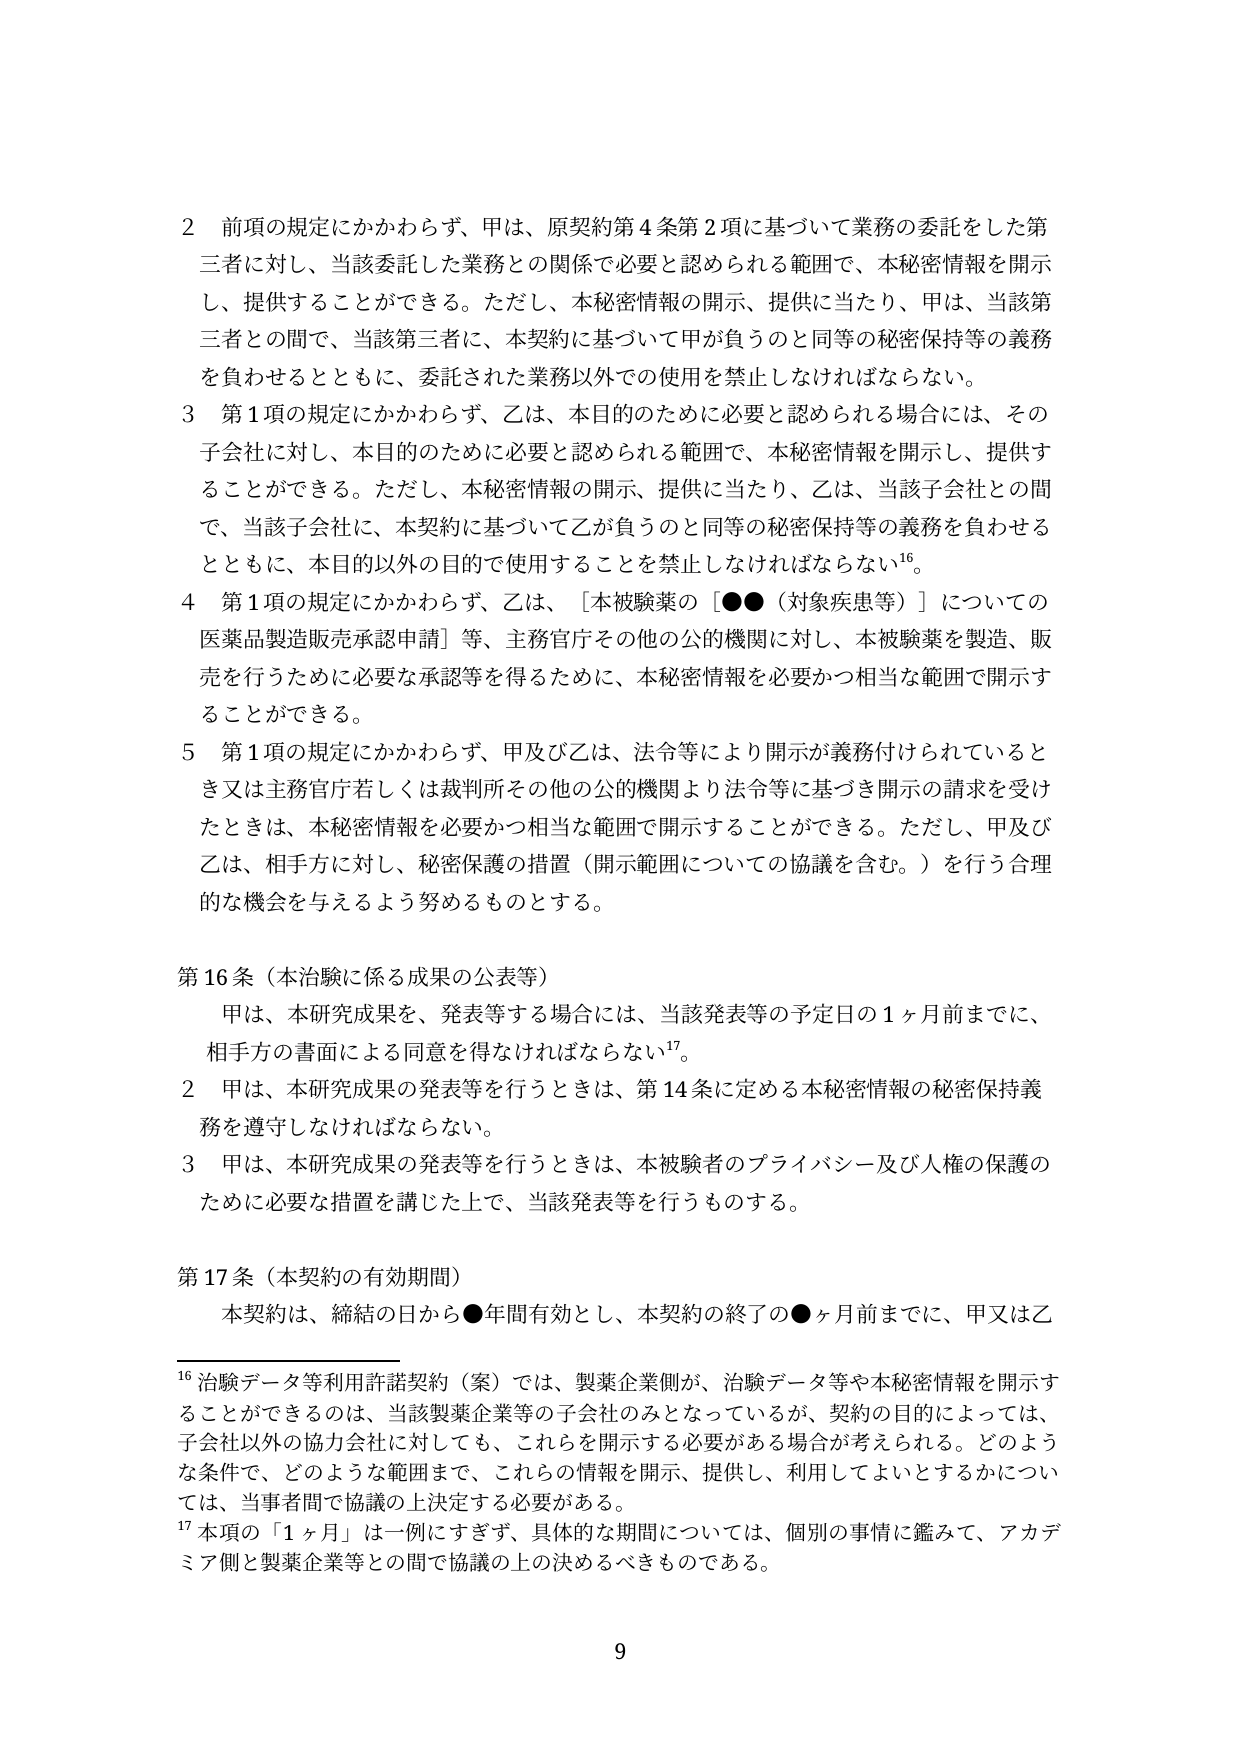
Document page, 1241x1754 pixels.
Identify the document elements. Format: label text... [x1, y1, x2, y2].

text ２ 甲は、本研究成果の発表等を行うときは、第14条に定める本秘密情報の秘密保持義務を遵守しなければならない。 [177, 1069, 1063, 1144]
text 第17条（本契約の有効期間） [177, 1257, 1063, 1294]
text ４ 第1項の規定にかかわらず、乙は、［本被験薬の［●●（対象疾患等）］についての医薬品製造販売承認申請］等、主務官庁その他の公的機関に対し、本被験薬を製造、販売を行うために必要な承認等を得るために、本秘密情報を必要かつ相当な範囲で開示することができる。 [177, 582, 1063, 732]
text ２ 前項の規定にかかわらず、甲は、原契約第4条第2項に基づいて業務の委託をした第三者に対し、当該委託した業務との関係で必要と認められる範囲で、本秘密情報を開示し、提供することができる。ただし、本秘密情報の開示、提供に当たり、甲は、当該第三者との間で、当該第三者に、本契約に基づいて甲が負うのと同等の秘密保持等の義務を負わせるとともに、委託された業務以外での使用を禁止しなければならない。 [177, 207, 1063, 394]
text 甲は、本研究成果を、発表等する場合には、当該発表等の予定日の1ヶ月前までに、相手方の書面による同意を得なければならない。 [207, 994, 1063, 1069]
text ３ 甲は、本研究成果の発表等を行うときは、本被験者のプライバシー及び人権の保護のために必要な措置を講じた上で、当該発表等を行うものする。 [177, 1144, 1063, 1219]
text ５ 第1項の規定にかかわらず、甲及び乙は、法令等により開示が義務付けられているとき又は主務官庁若しくは裁判所その他の公的機関より法令等に基づき開示の請求を受けたときは、本秘密情報を必要かつ相当な範囲で開示することができる。ただし、甲及び乙は、相手方に対し、秘密保護の措置（開示範囲についての協議を含む。）を行う合理的な機会を与えるよう努めるものとする。 [177, 732, 1063, 919]
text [207, 1294, 1063, 1332]
text 第16条（本治験に係る成果の公表等） [177, 957, 1063, 994]
text ３ 第1項の規定にかかわらず、乙は、本目的のために必要と認められる場合には、その子会社に対し、本目的のために必要と認められる範囲で、本秘密情報を開示し、提供することができる。ただし、本秘密情報の開示、提供に当たり、乙は、当該子会社との間で、当該子会社に、本契約に基づいて乙が負うのと同等の秘密保持等の義務を負わせるとともに、本目的以外の目的で使用することを禁止しなければならない。 [177, 394, 1063, 582]
